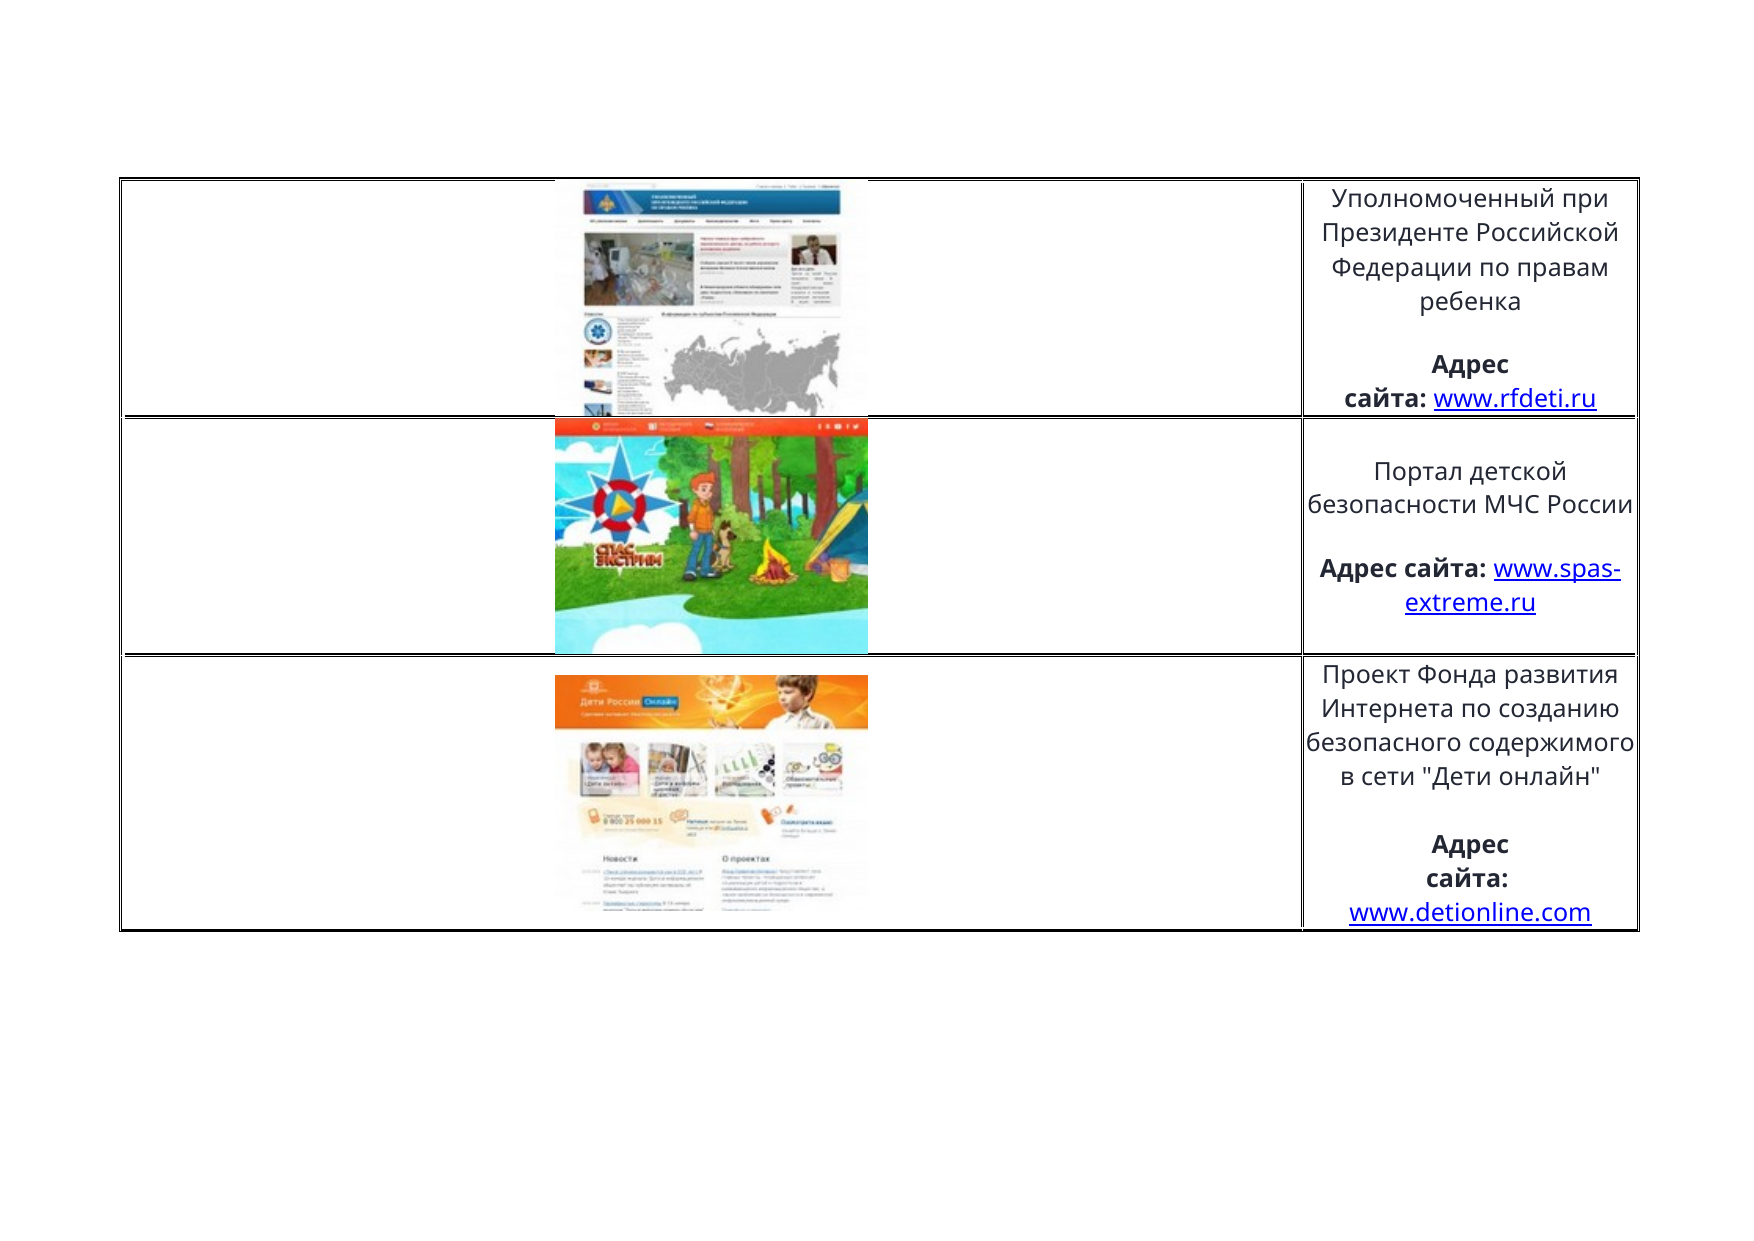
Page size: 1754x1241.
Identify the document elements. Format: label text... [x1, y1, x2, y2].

table_header Уполномоченный при Президенте Российской Федерации по правам ребенка Адрес сайта: www.rfdeti.ru [1303, 181, 1637, 415]
picture [555, 180, 868, 416]
table_header [122, 181, 555, 415]
table_header [868, 181, 1302, 415]
table_cell Портал детской безопасности МЧС России Адрес сайта: www.spas-extreme.ru [1304, 415, 1637, 653]
picture [555, 418, 868, 654]
picture [555, 675, 868, 911]
table_cell [122, 653, 1302, 929]
table_cell [122, 415, 1301, 653]
table_cell Проект Фонда развития Интернета по созданию безопасного содержимого в сети "Дети онлайн" Адрес сайта: www.detionline.com [1303, 653, 1637, 929]
